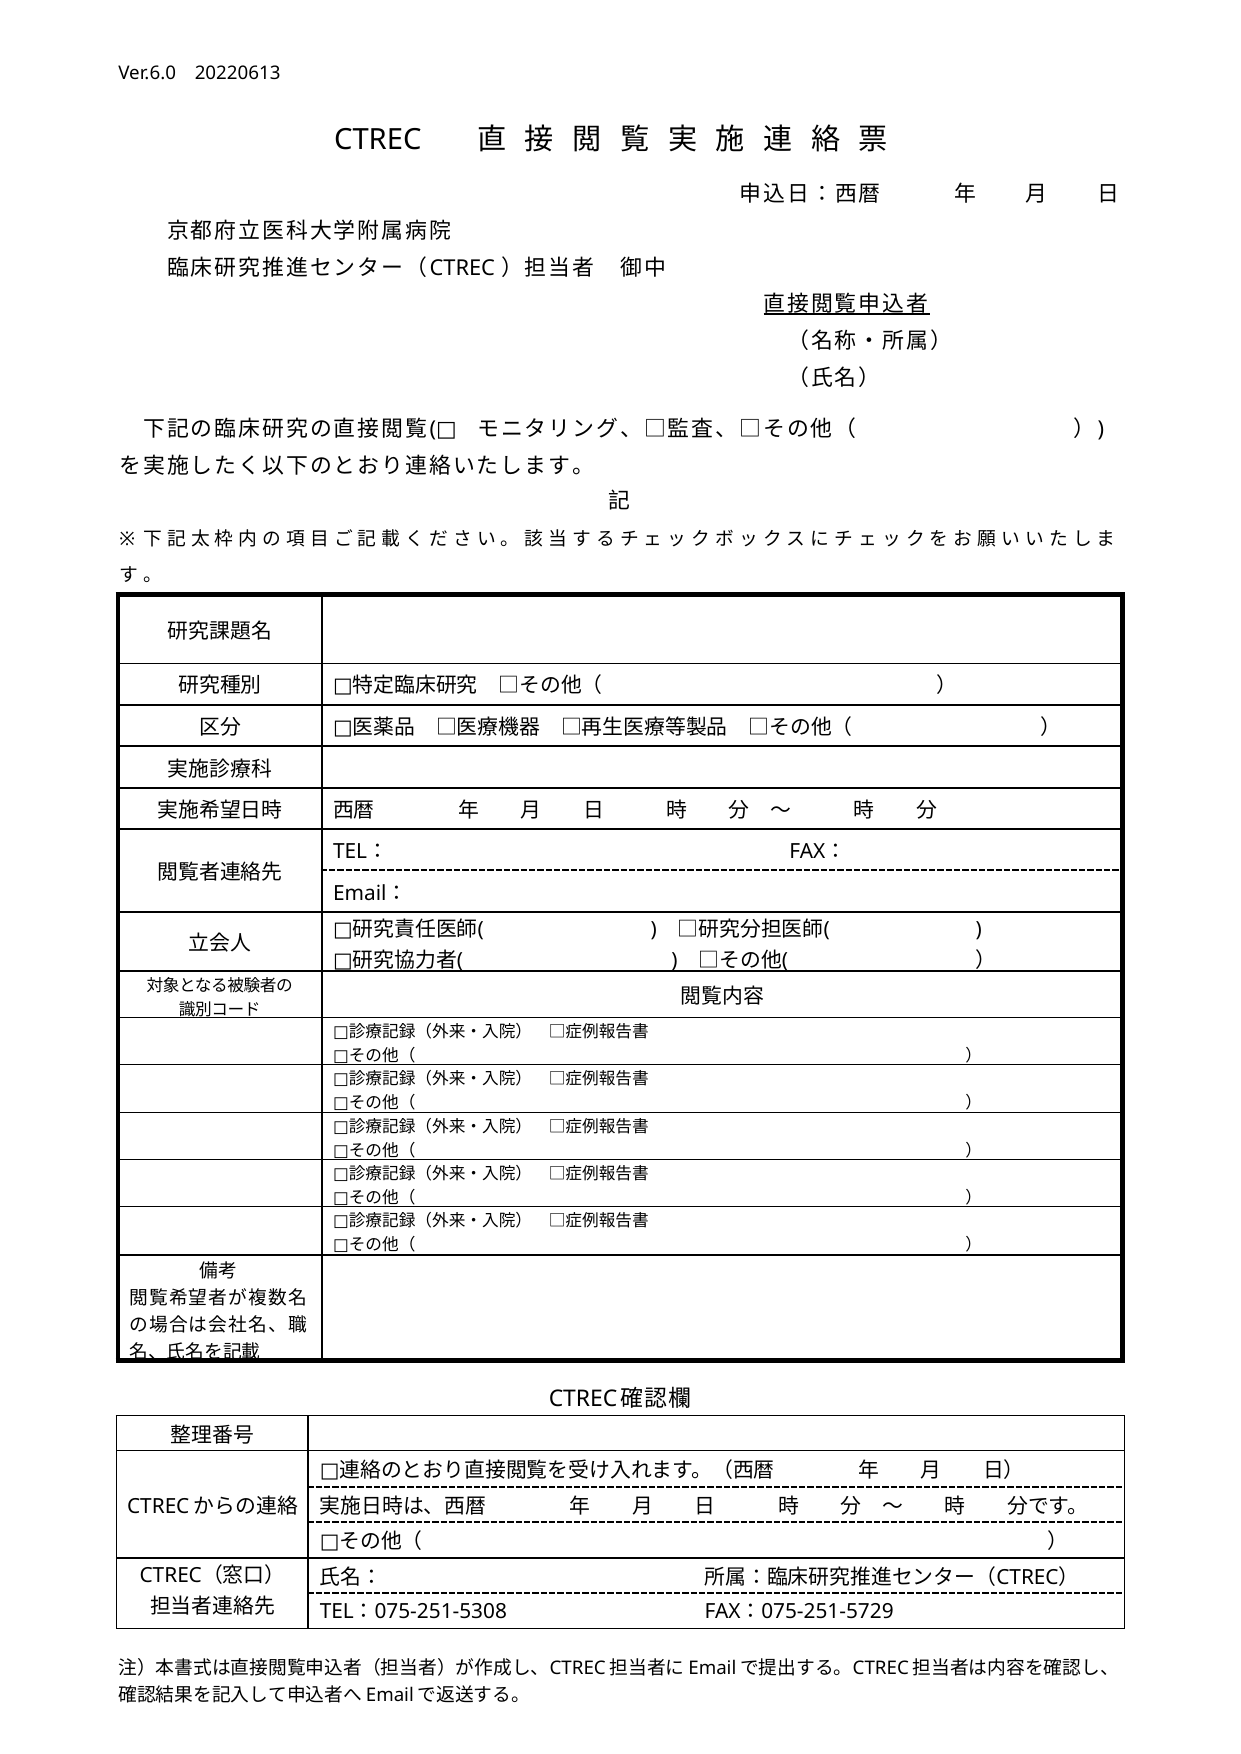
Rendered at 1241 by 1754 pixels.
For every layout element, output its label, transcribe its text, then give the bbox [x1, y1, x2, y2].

table_cell 実施診療科 [120, 747, 321, 787]
table_cell [120, 1065, 321, 1112]
table_cell 区分 [120, 706, 321, 745]
text 直接閲覧申込者 [741, 284, 1121, 320]
table_cell [120, 1018, 321, 1064]
table_cell CTREC（窓口） 担当者連絡先 [117, 1559, 307, 1627]
text 臨床研究推進センター（CTREC）担当者 御中 [143, 247, 1121, 284]
table_cell CTRECからの連絡 [117, 1451, 307, 1557]
table_cell [323, 1256, 1120, 1358]
table_cell TEL： [323, 830, 778, 869]
table_cell 氏名： [309, 1559, 693, 1592]
text （名称・所属） [765, 320, 1121, 357]
table_header 整理番号 [117, 1416, 307, 1450]
table_cell 西暦 年 月 日 時 分 ～ 時 分 [323, 789, 1120, 828]
table_cell □診療記録（外来・入院） □症例報告書 □その他（ ） [323, 1160, 1120, 1206]
table_cell 閲覧内容 [323, 972, 1120, 1017]
table_cell FAX：075-251-5729 [693, 1592, 1124, 1627]
table_header 研究課題名 [120, 597, 321, 662]
table_cell [120, 1160, 321, 1206]
text CTREC確認欄 [119, 1378, 1121, 1415]
table_cell 閲覧者連絡先 [120, 830, 321, 911]
text 申込日：西暦 年 月 日 [119, 174, 1121, 210]
text （氏名） [765, 357, 1121, 394]
table_cell 研究種別 [120, 664, 321, 704]
text ※下記太枠内の項目ご記載ください。該当するチェックボックスにチェックをお願いいたします。 [119, 519, 1121, 592]
table_cell 備考 閲覧希望者が複数名の場合は会社名、職名、氏名を記載 [120, 1256, 321, 1358]
table_cell □診療記録（外来・入院） □症例報告書 □その他（ ） [323, 1113, 1120, 1159]
table_cell □診療記録（外来・入院） □症例報告書 □その他（ ） [323, 1018, 1120, 1064]
table_cell □特定臨床研究 □その他（ ） [323, 664, 1120, 704]
table_cell □診療記録（外来・入院） □症例報告書 □その他（ ） [323, 1065, 1120, 1112]
table_cell □その他（ ） [309, 1521, 1124, 1557]
text 下記の臨床研究の直接閲覧(□モニタリング、□監査、□その他（ ）)を実施したく以下のとおり連絡いたします。 [119, 409, 1121, 482]
table_header [323, 597, 1120, 662]
table_cell [120, 1207, 321, 1253]
table_cell 実施日時は、西暦 年 月 日 時 分 ～ 時 分です。 [309, 1486, 1124, 1521]
table_cell 対象となる被験者の 識別コード [120, 972, 321, 1017]
table_cell 立会人 [120, 913, 321, 970]
table_cell □診療記録（外来・入院） □症例報告書 □その他（ ） [323, 1207, 1120, 1253]
table_cell Email： [323, 869, 1120, 911]
table_header [309, 1416, 1124, 1450]
table_cell 所属：臨床研究推進センター（CTREC） [693, 1559, 1124, 1592]
table_cell FAX： [778, 830, 1120, 869]
table_cell □研究責任医師( ) □研究分担医師( ) □研究協力者( ) □その他( ） [323, 913, 1120, 970]
table_cell [323, 747, 1120, 787]
subtitle 記 [119, 482, 1121, 519]
table_cell □医薬品 □医療機器 □再生医療等製品 □その他（ ） [323, 706, 1120, 745]
table_cell □連絡のとおり直接閲覧を受け入れます。（西暦 年 月 日） [309, 1451, 1124, 1486]
table_cell TEL：075-251-5308 [309, 1592, 693, 1627]
text CTREC 直接閲覧実施連絡票 [119, 100, 1121, 174]
table_cell 実施希望日時 [120, 789, 321, 828]
table_cell [120, 1113, 321, 1159]
text 京都府立医科大学附属病院 [143, 210, 1121, 247]
